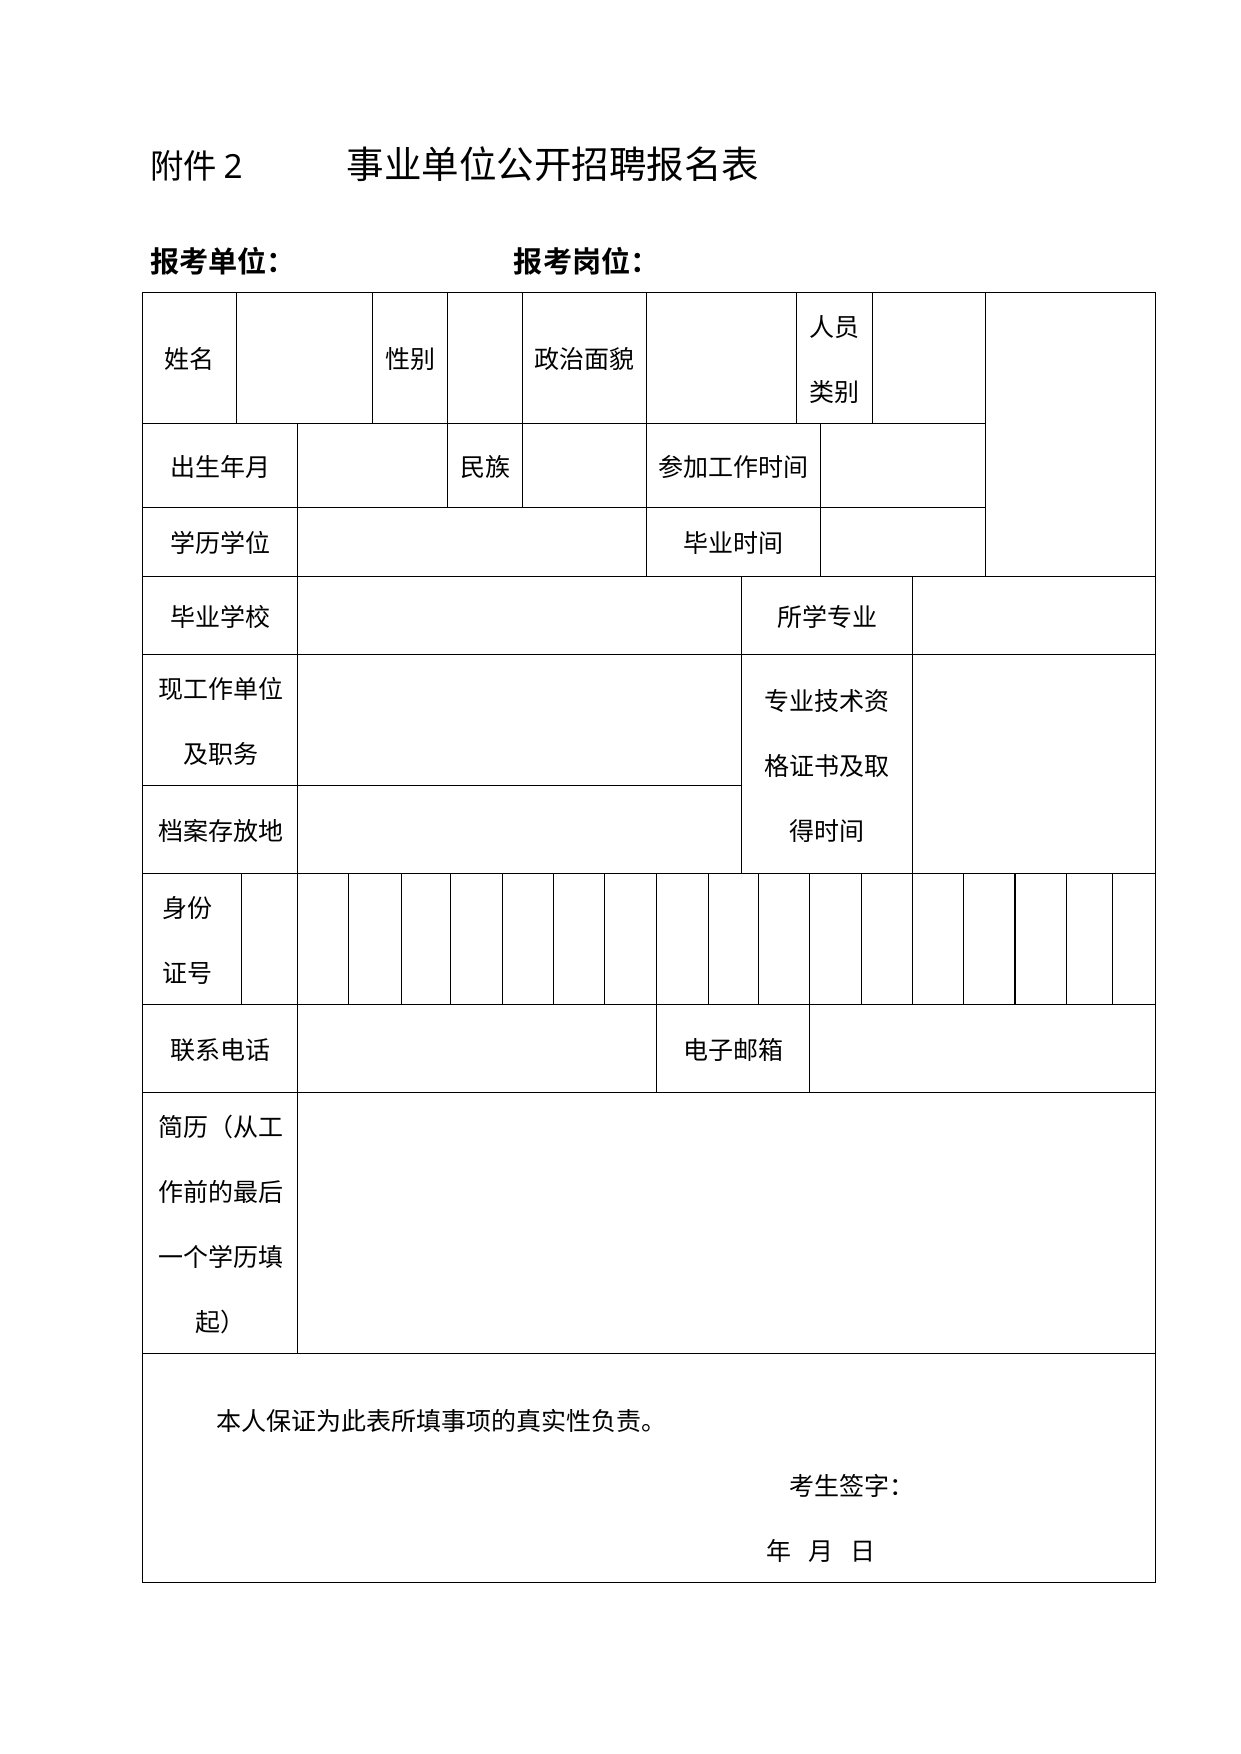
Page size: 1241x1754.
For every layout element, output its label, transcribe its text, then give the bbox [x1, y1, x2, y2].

table_cell 毕业学校 [143, 577, 297, 654]
table_cell [298, 874, 348, 1004]
table_cell [913, 577, 1155, 654]
table_cell 简历（从工作前的最后一个学历填起） [143, 1093, 297, 1353]
table_cell [1113, 874, 1155, 1004]
table_cell [554, 874, 604, 1004]
table_cell [298, 577, 741, 654]
table_cell 民族 [448, 424, 522, 507]
table_header [873, 293, 985, 423]
table_header [986, 293, 1155, 576]
table_cell 档案存放地 [143, 786, 297, 873]
table_cell [759, 874, 809, 1004]
table_header [647, 293, 796, 423]
table_header 人员类别 [797, 293, 872, 423]
table_cell 身份 证号 [143, 874, 241, 1004]
table_cell [913, 874, 963, 1004]
table_cell [298, 786, 741, 873]
table_cell [451, 874, 502, 1004]
table_header [448, 293, 522, 423]
table_cell 现工作单位及职务 [143, 655, 297, 785]
text 报考单位： 报考岗位： [150, 227, 1122, 292]
table_cell [821, 424, 985, 507]
table_header 性别 [373, 293, 447, 423]
table_header 政治面貌 [523, 293, 646, 423]
table_cell 出生年月 [143, 424, 297, 507]
table_cell [349, 874, 401, 1004]
table_cell [242, 874, 297, 1004]
table_cell 参加工作时间 [647, 424, 820, 507]
table_cell [503, 874, 553, 1004]
table_cell 毕业时间 [647, 508, 820, 576]
table_cell [657, 874, 708, 1004]
table_cell 本人保证为此表所填事项的真实性负责。 考生签字： 年 月 日 [143, 1354, 1155, 1582]
table_cell [298, 1005, 656, 1092]
table_cell [298, 1093, 1155, 1353]
table_cell 电子邮箱 [657, 1005, 809, 1092]
text 附件2 事业单位公开招聘报名表 [150, 129, 1122, 194]
table_cell [605, 874, 656, 1004]
table_cell 专业技术资格证书及取得时间 [742, 655, 912, 873]
table_cell [964, 874, 1014, 1004]
table_cell [298, 424, 447, 507]
table_header [237, 293, 372, 423]
table_cell [810, 874, 861, 1004]
table_cell 学历学位 [143, 508, 297, 576]
table_cell [1067, 874, 1112, 1004]
table_cell [402, 874, 450, 1004]
table_cell [913, 655, 1155, 873]
table_cell 联系电话 [143, 1005, 297, 1092]
table_cell [523, 424, 646, 507]
table_cell 所学专业 [742, 577, 912, 654]
table_cell [298, 655, 741, 785]
table_cell [709, 874, 758, 1004]
table_cell [1016, 874, 1066, 1004]
table_header 姓名 [143, 293, 236, 423]
table_cell [810, 1005, 1155, 1092]
table_cell [298, 508, 646, 576]
table_cell [821, 508, 985, 576]
table_cell [862, 874, 912, 1004]
